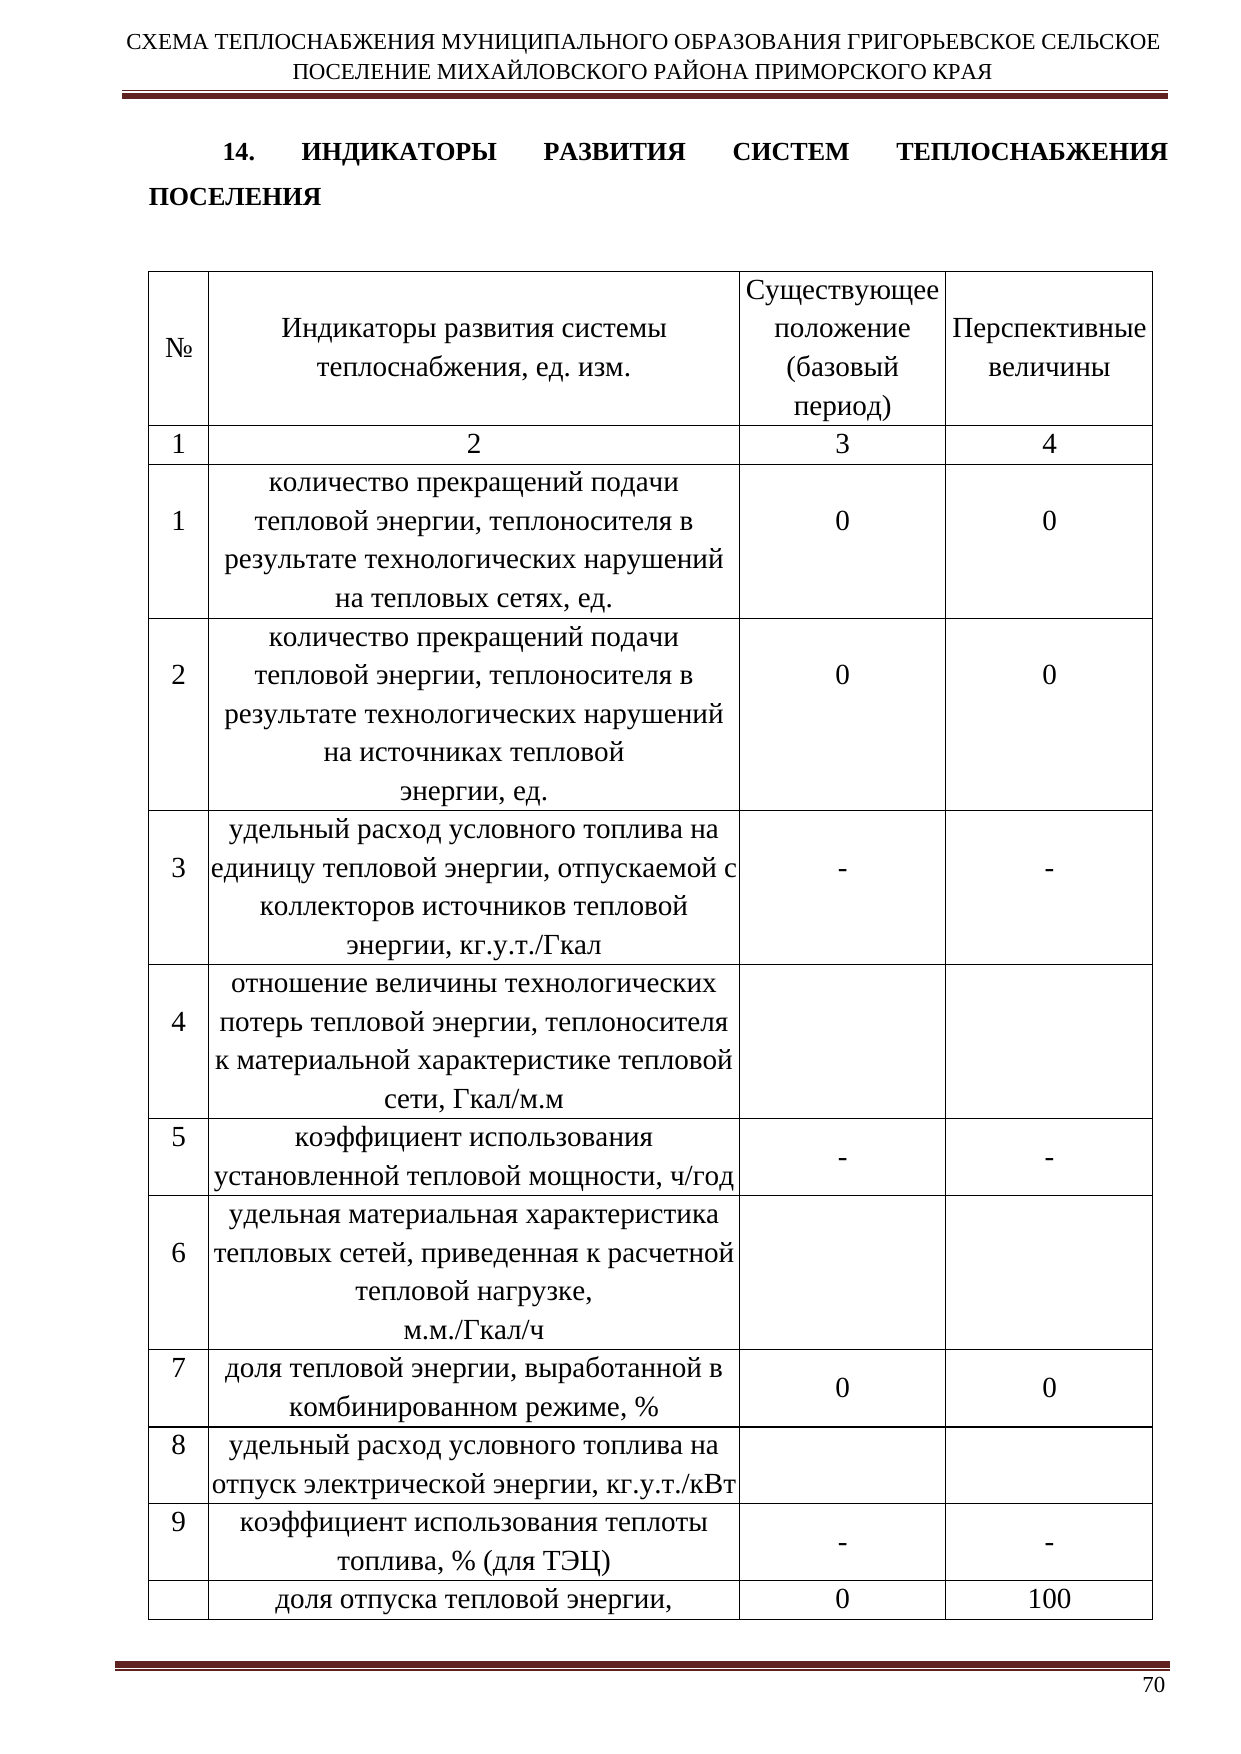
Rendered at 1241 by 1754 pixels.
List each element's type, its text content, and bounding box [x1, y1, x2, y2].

table_cell 100 [946, 1581, 1152, 1619]
table_cell 1 [149, 465, 208, 618]
table_cell [740, 1428, 945, 1503]
table_cell - [946, 1119, 1152, 1195]
table_cell [946, 1428, 1152, 1503]
table_cell - [946, 811, 1152, 964]
table_cell отношение величины технологических потерь тепловой энергии, теплоносителя к материальной характеристике тепловой сети, Гкал/м.м [209, 965, 739, 1118]
table_cell 0 [946, 619, 1152, 810]
table_header Существующее положение (базовый период) [740, 272, 945, 425]
table_cell 3 [740, 426, 945, 463]
table_cell 6 [149, 1196, 208, 1349]
table_cell удельный расход условного топлива на отпуск электрической энергии, кг.у.т./кВт [209, 1428, 739, 1503]
table_cell 5 [149, 1119, 208, 1195]
table_cell 1 [149, 426, 208, 463]
table_cell 4 [149, 965, 208, 1118]
table_cell 0 [740, 1350, 945, 1426]
table_cell 7 [149, 1350, 208, 1426]
table_cell коэффициент использования установленной тепловой мощности, ч/год [209, 1119, 739, 1195]
table_cell [740, 1196, 945, 1349]
table_cell 8 [149, 1428, 208, 1503]
table_cell 0 [740, 1581, 945, 1619]
table_cell [740, 965, 945, 1118]
table_cell 0 [740, 619, 945, 810]
table_cell коэффициент использования теплоты топлива, % (для ТЭЦ) [209, 1504, 739, 1580]
table_cell удельный расход условного топлива на единицу тепловой энергии, отпускаемой с коллекторов источников тепловой энергии, кг.у.т./Гкал [209, 811, 739, 964]
table_cell 0 [946, 1350, 1152, 1426]
table_cell - [740, 1504, 945, 1580]
table_cell [946, 1196, 1152, 1349]
table_cell - [740, 1119, 945, 1195]
table_cell 0 [946, 465, 1152, 618]
table_cell 2 [209, 426, 739, 463]
table_cell - [946, 1504, 1152, 1580]
table_cell 0 [740, 465, 945, 618]
table_cell 10 [149, 1581, 208, 1619]
table_cell количество прекращений подачи тепловой энергии, теплоносителя в результате технологических нарушений на тепловых сетях, ед. [209, 465, 739, 618]
table_cell 2 [149, 619, 208, 810]
table_cell количество прекращений подачи тепловой энергии, теплоносителя в результате технологических нарушений на источниках тепловой энергии, ед. [209, 619, 739, 810]
table_cell - [740, 811, 945, 964]
table_header № [149, 272, 208, 425]
text 14. ИНДИКАТОРЫ РАЗВИТИЯ СИСТЕМ ТЕПЛОСНАБЖЕНИЯ ПОСЕЛЕНИЯ [148, 136, 1168, 211]
table_cell доля тепловой энергии, выработанной в комбинированном режиме, % [209, 1350, 739, 1426]
table_header Перспективные величины [946, 272, 1152, 425]
table_cell удельная материальная характеристика тепловых сетей, приведенная к расчетной тепловой нагрузке, м.м./Гкал/ч [209, 1196, 739, 1349]
table_header Индикаторы развития системы теплоснабжения, ед. изм. [209, 272, 739, 425]
table_cell [946, 965, 1152, 1118]
table_cell 4 [946, 426, 1152, 463]
table_cell 9 [149, 1504, 208, 1580]
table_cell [209, 1581, 739, 1619]
table_cell 3 [149, 811, 208, 964]
